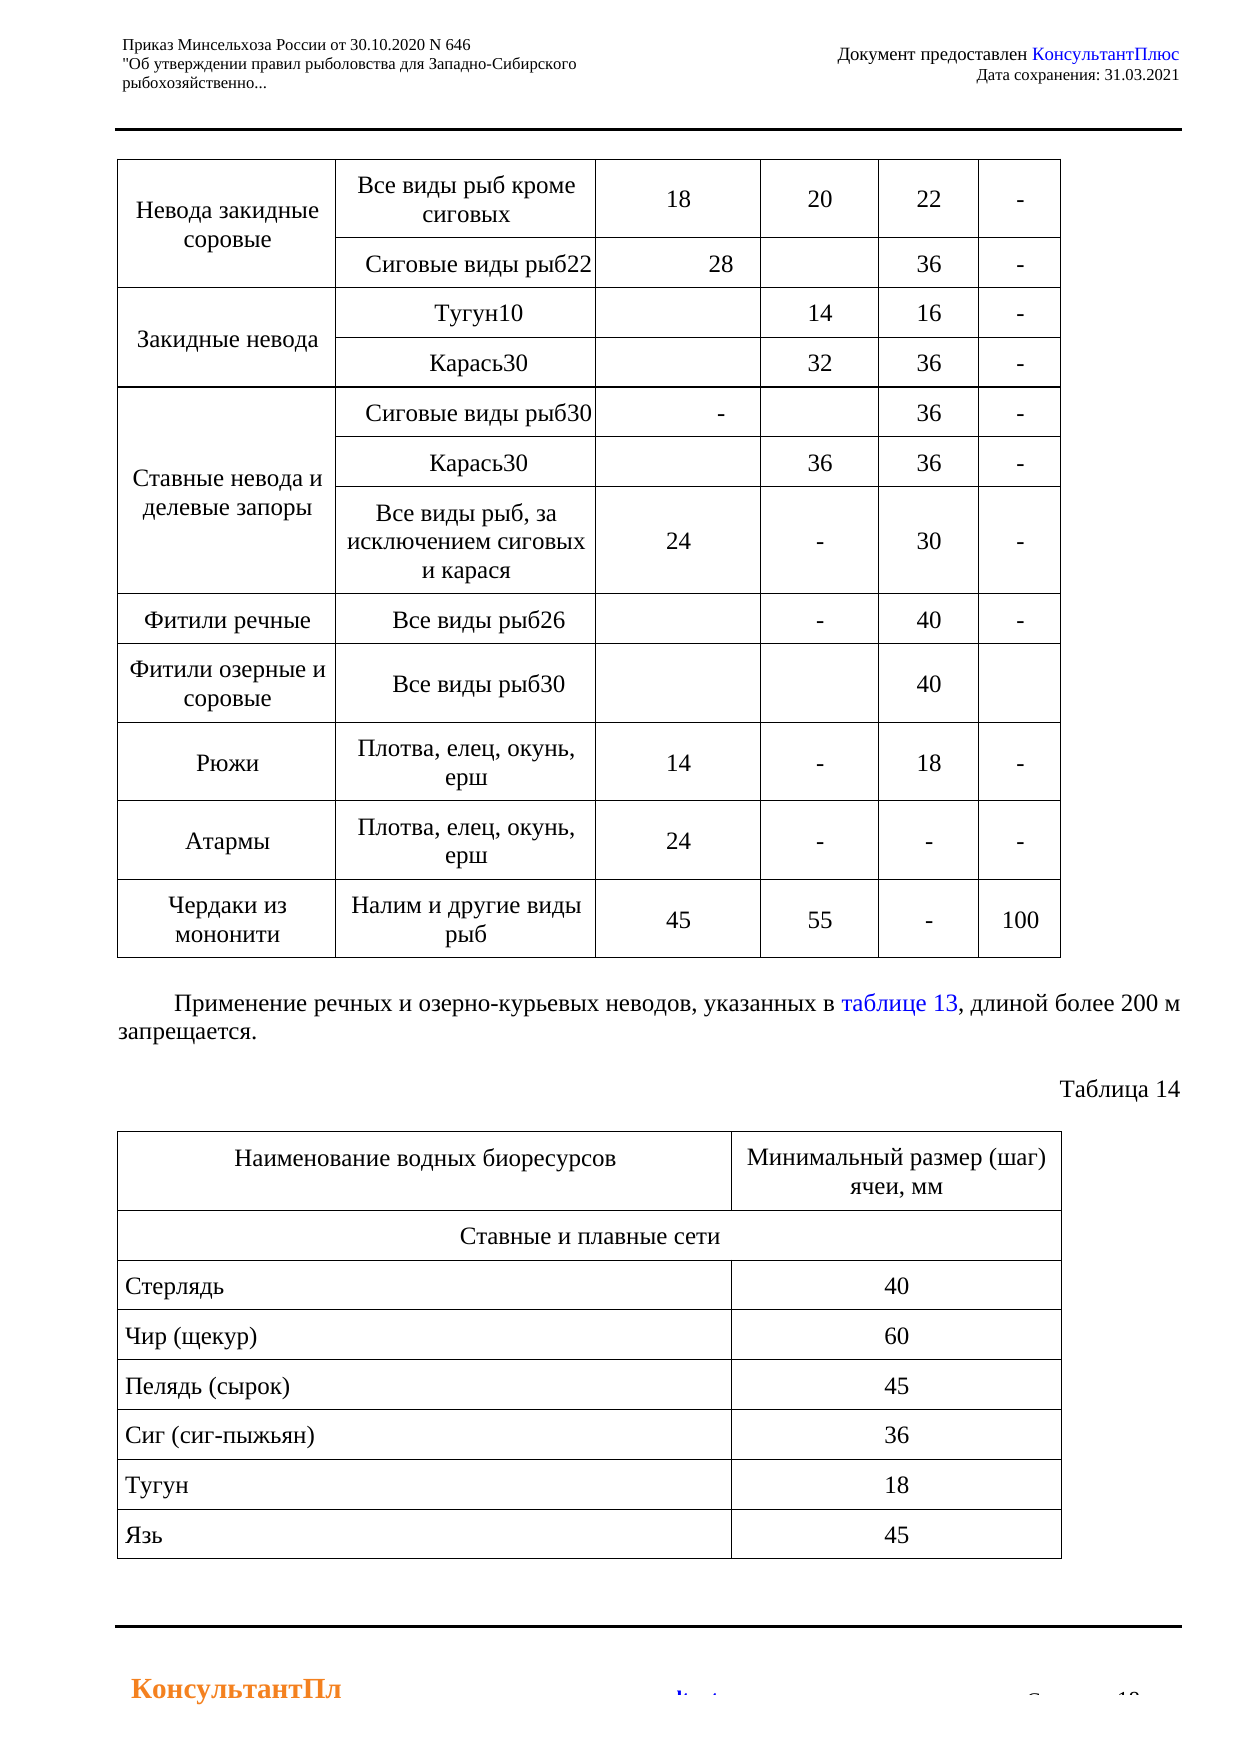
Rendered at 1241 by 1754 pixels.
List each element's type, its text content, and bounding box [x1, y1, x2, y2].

table_cell 16 [879, 288, 978, 337]
table_cell [596, 437, 760, 486]
table_cell 18 [879, 723, 978, 800]
table_cell 45 [732, 1360, 1061, 1409]
table_cell 45 [596, 880, 760, 957]
table_cell Все виды рыб26 [336, 594, 595, 643]
table_cell - [761, 594, 878, 643]
table_header 18 [596, 160, 760, 237]
table_cell Тугун10 [336, 288, 595, 337]
table_cell Атармы [118, 801, 335, 879]
table_cell - [979, 723, 1060, 800]
table_header - [979, 160, 1060, 237]
table_cell - [979, 801, 1060, 879]
table_cell 30 [879, 487, 978, 593]
table_cell Налим и другие виды рыб [336, 880, 595, 957]
table_cell - [979, 288, 1060, 337]
table_cell [979, 644, 1060, 722]
table_cell - [979, 487, 1060, 593]
table_cell 100 [979, 880, 1060, 957]
table_header Невода закидные соровые [118, 160, 335, 287]
table_cell Закидные невода [118, 288, 335, 386]
table_cell Тугун [118, 1460, 731, 1508]
table_cell - [979, 594, 1060, 643]
table_cell [761, 388, 878, 436]
table_cell 28 [596, 238, 760, 287]
table_cell [596, 338, 760, 386]
table_cell 40 [879, 594, 978, 643]
table_cell Сиговые виды рыб30 [336, 388, 595, 436]
table_cell Все виды рыб30 [336, 644, 595, 722]
table_cell 24 [596, 487, 760, 593]
table_header 20 [761, 160, 878, 237]
table_cell Чердаки из мононити [118, 880, 335, 957]
table_cell - [979, 238, 1060, 287]
table_cell 18 [732, 1460, 1061, 1508]
table_cell [596, 644, 760, 722]
table_cell Фитили озерные и соровые [118, 644, 335, 722]
table_cell - [979, 338, 1060, 386]
table_cell 36 [879, 238, 978, 287]
table_cell - [761, 723, 878, 800]
table_cell 60 [732, 1310, 1061, 1359]
table_cell Ставные и плавные сети [118, 1211, 1061, 1259]
table_cell - [879, 801, 978, 879]
table_cell Сиг (сиг-пыжьян) [118, 1410, 731, 1459]
table_header 22 [879, 160, 978, 237]
table_header Минимальный размер (шаг) ячеи, мм [732, 1132, 1061, 1210]
table_cell Ставные невода и делевые запоры [118, 388, 335, 593]
table_cell 36 [879, 437, 978, 486]
table_cell 36 [732, 1410, 1061, 1459]
table_cell 55 [761, 880, 878, 957]
table_cell Плотва, елец, окунь, ерш [336, 801, 595, 879]
table_cell 36 [761, 437, 878, 486]
table_cell Все виды рыб, за исключением сиговых и карася [336, 487, 595, 593]
table_cell 14 [596, 723, 760, 800]
table_cell - [979, 388, 1060, 436]
table_cell [761, 238, 878, 287]
text Таблица 14 [104, 1074, 1180, 1102]
table_cell - [979, 437, 1060, 486]
table_cell 36 [879, 388, 978, 436]
table_cell Рюжи [118, 723, 335, 800]
table_cell Карась30 [336, 437, 595, 486]
table_cell - [596, 388, 760, 436]
table_cell Стерлядь [118, 1261, 731, 1309]
table_cell 14 [761, 288, 878, 337]
table_cell 40 [879, 644, 978, 722]
table_cell 32 [761, 338, 878, 386]
table_cell 36 [879, 338, 978, 386]
table_cell [596, 288, 760, 337]
table_cell Язь [118, 1510, 731, 1558]
table_cell [596, 594, 760, 643]
table_cell Пелядь (сырок) [118, 1360, 731, 1409]
table_cell Карась30 [336, 338, 595, 386]
table_cell - [879, 880, 978, 957]
table_cell [761, 644, 878, 722]
table_cell Плотва, елец, окунь, ерш [336, 723, 595, 800]
text Применение речных и озерно-курьевых неводов, указанных в таблице 13, длиной более 200 м запрещается. [118, 988, 1194, 1045]
table_cell 45 [732, 1510, 1061, 1558]
table_cell Фитили речные [118, 594, 335, 643]
table_cell Чир (щекур) [118, 1310, 731, 1359]
table_cell 24 [596, 801, 760, 879]
table_header Все виды рыб кроме сиговых [336, 160, 595, 237]
table_header Наименование водных биоресурсов [118, 1132, 731, 1210]
table_cell - [761, 801, 878, 879]
table_cell Сиговые виды рыб22 [336, 238, 595, 287]
table_cell 40 [732, 1261, 1061, 1309]
table_cell - [761, 487, 878, 593]
